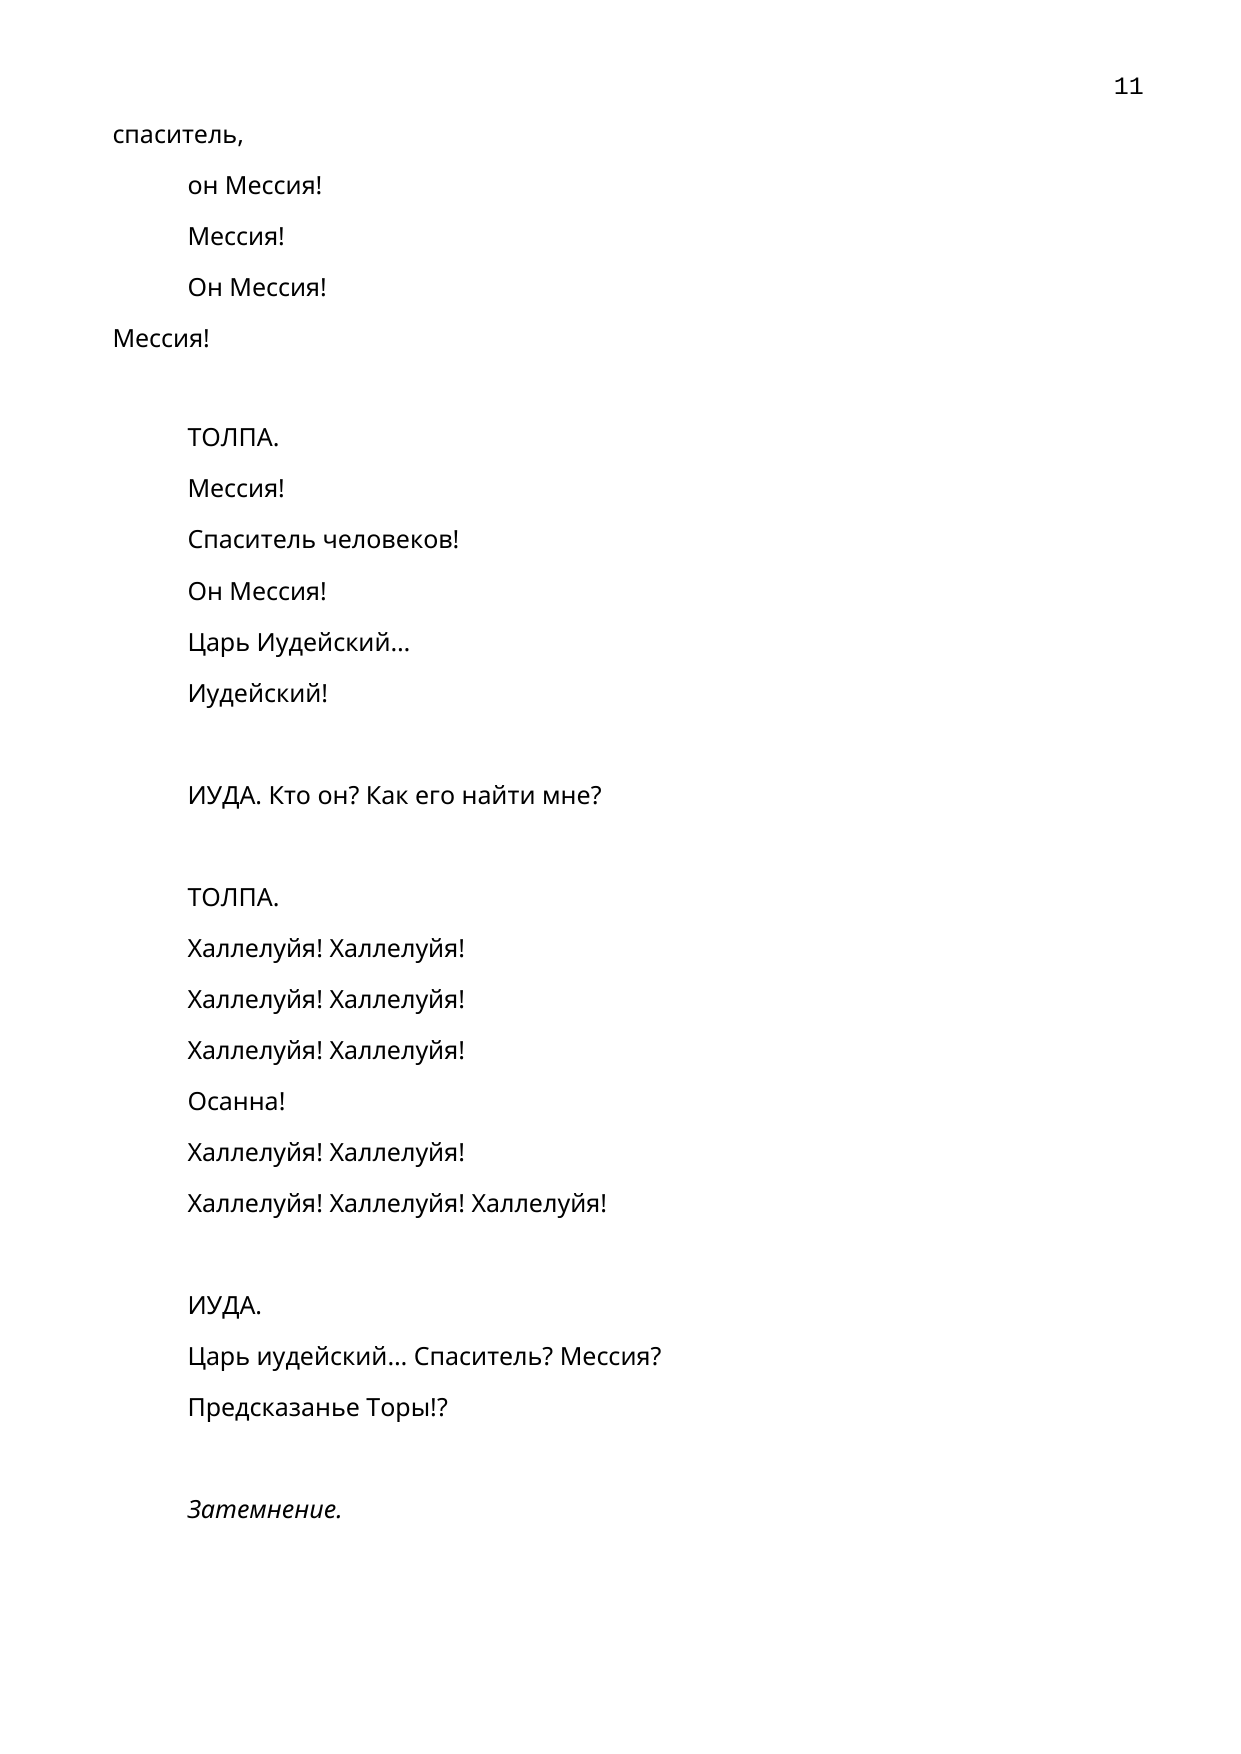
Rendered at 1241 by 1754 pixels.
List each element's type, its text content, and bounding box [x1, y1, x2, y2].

text ТОЛПА. [112, 879, 1144, 913]
text Халлелуйя! Халлелуйя! [112, 1134, 1144, 1169]
text Спаситель человеков! [112, 522, 1144, 556]
text Халлелуйя! Халлелуйя! [112, 1032, 1144, 1067]
text Затемнение. [112, 1492, 1144, 1526]
text Осанна! [112, 1083, 1144, 1118]
text Халлелуйя! Халлелуйя! [112, 930, 1144, 964]
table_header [101, 116, 353, 369]
text Царь иудейский… Спаситель? Мессия? [112, 1339, 1144, 1373]
text Он Мессия! [112, 573, 1144, 607]
text Мессия! [112, 471, 1144, 505]
text Халлелуйя! Халлелуйя! Халлелуйя! [112, 1186, 1144, 1220]
text Халлелуйя! Халлелуйя! [112, 981, 1144, 1016]
text Иудейский! [112, 675, 1144, 709]
text Предсказанье Торы!? [112, 1390, 1144, 1424]
text ИУДА. [112, 1288, 1144, 1322]
text ТОЛПА. [112, 420, 1144, 454]
text Царь Иудейский… [112, 624, 1144, 658]
text ИУДА. Кто он? Как его найти мне? [112, 777, 1144, 811]
